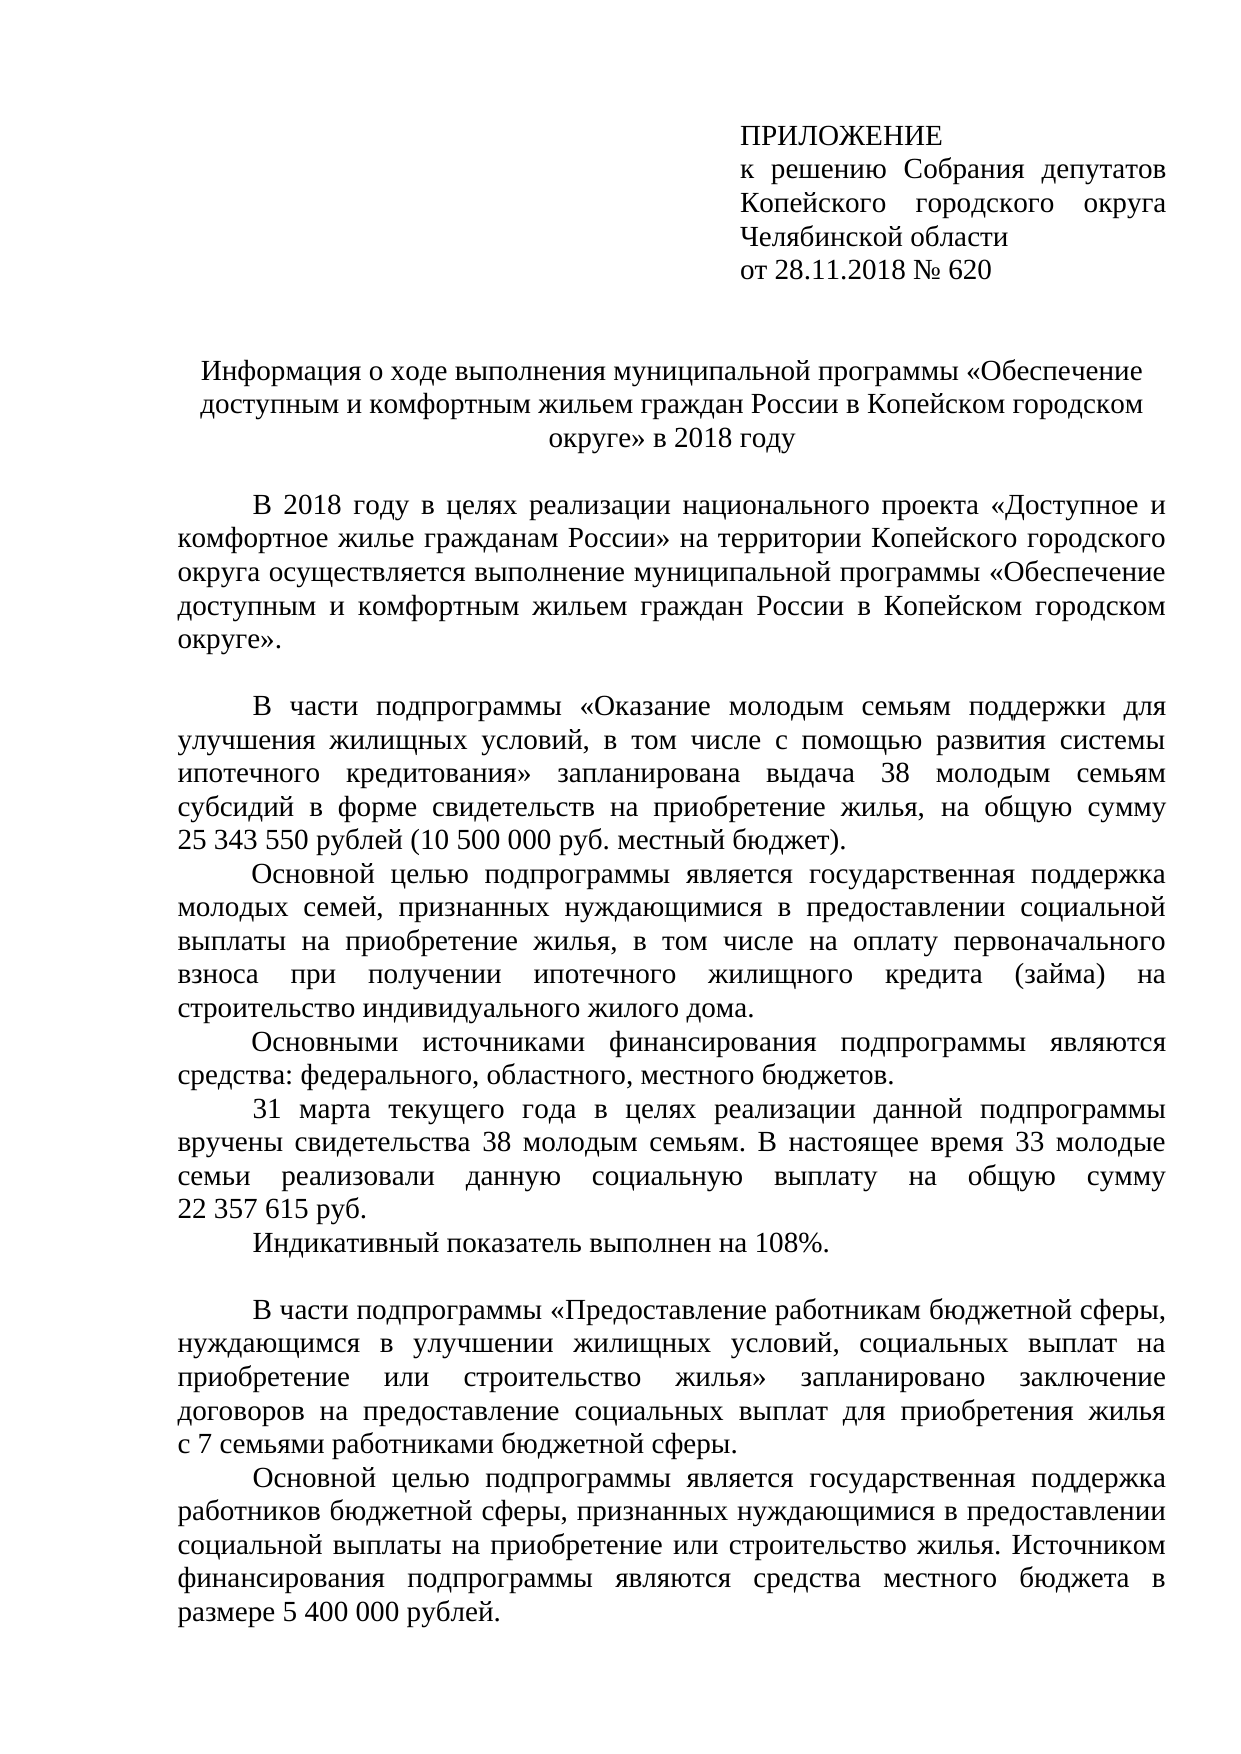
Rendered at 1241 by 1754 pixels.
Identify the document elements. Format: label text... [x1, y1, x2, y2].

text Основной целью подпрограммы является государственная поддержка молодых семей, признанных нуждающимися в предоставлении социальной выплаты на приобретение жилья, в том числе на оплату первоначального взноса при получении ипотечного жилищного кредита (займа) на строительство индивидуального жилого дома. [177, 856, 1167, 1024]
text В части подпрограммы «Предоставление работникам бюджетной сферы, нуждающимся в улучшении жилищных условий, социальных выплат на приобретение или строительство жилья» запланировано заключение договоров на предоставление социальных выплат для приобретения жилья с 7 семьями работниками бюджетной сферы. [177, 1292, 1167, 1460]
text Информация о ходе выполнения муниципальной программы «Обеспечение доступным и комфортным жильем граждан России в Копейском городском округе» в 2018 году [177, 353, 1167, 453]
text от 28.11.2018 № 620 [740, 252, 1167, 286]
text ПРИЛОЖЕНИЕ [740, 118, 1167, 152]
text Основной целью подпрограммы является государственная поддержка работников бюджетной сферы, признанных нуждающимися в предоставлении социальной выплаты на приобретение или строительство жилья. Источником финансирования подпрограммы являются средства местного бюджета в размере 5 400 000 рублей. [177, 1460, 1167, 1627]
text Основными источниками финансирования подпрограммы являются средства: федерального, областного, местного бюджетов. [177, 1024, 1167, 1091]
text Индикативный показатель выполнен на 108%. [177, 1225, 1167, 1258]
text В 2018 году в целях реализации национального проекта «Доступное и комфортное жилье гражданам России» на территории Копейского городского округа осуществляется выполнение муниципальной программы «Обеспечение доступным и комфортным жильем граждан России в Копейском городском округе». [177, 487, 1167, 655]
text В части подпрограммы «Оказание молодым семьям поддержки для улучшения жилищных условий, в том числе с помощью развития системы ипотечного кредитования» запланирована выдача 38 молодым семьям субсидий в форме свидетельств на приобретение жилья, на общую сумму 25 343 550 рублей (10 500 000 руб. местный бюджет). [177, 688, 1167, 856]
text 31 марта текущего года в целях реализации данной подпрограммы вручены свидетельства 38 молодым семьям. В настоящее время 33 молодые семьи реализовали данную социальную выплату на общую сумму 22 357 615 руб. [177, 1091, 1167, 1225]
text к решению Собрания депутатов Копейского городского округа Челябинской области [740, 152, 1167, 252]
